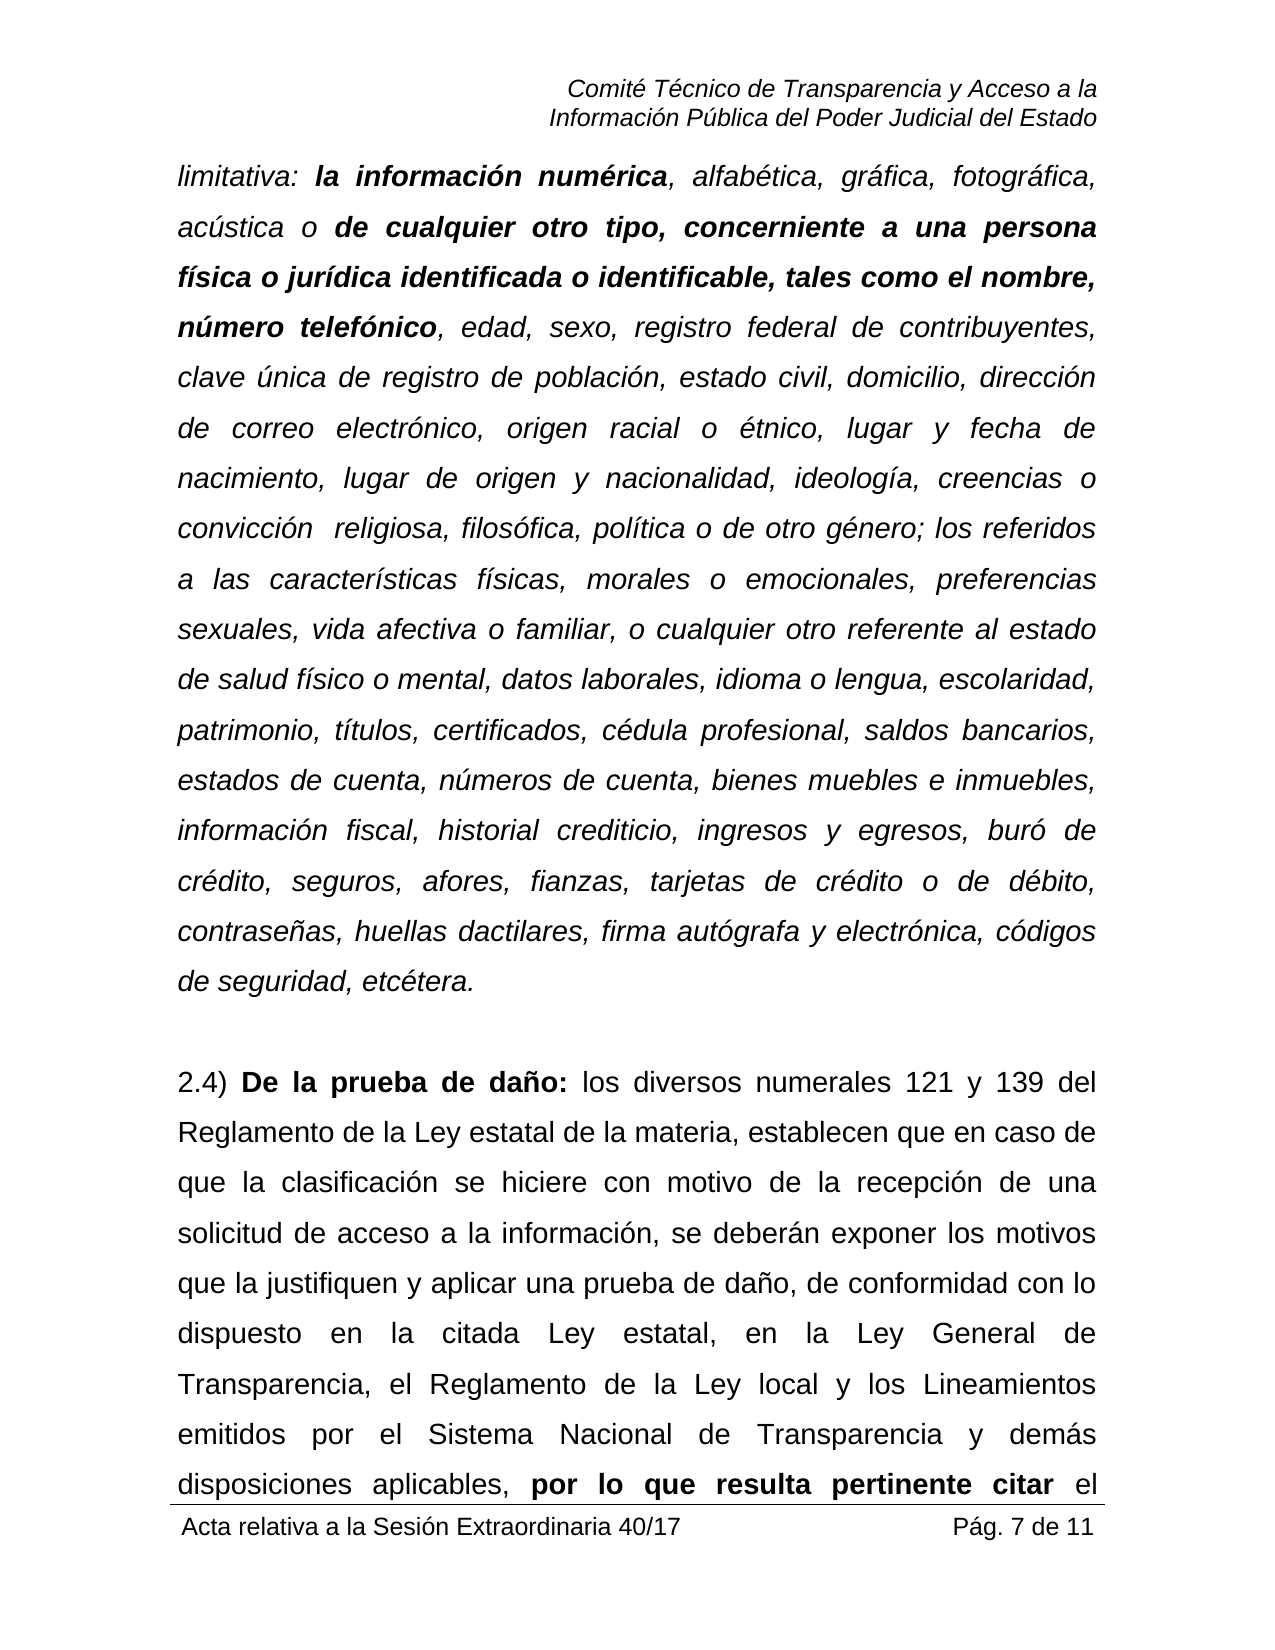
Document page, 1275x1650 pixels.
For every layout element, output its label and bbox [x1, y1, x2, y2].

text [177, 1065, 1098, 1501]
text [177, 159, 1098, 998]
